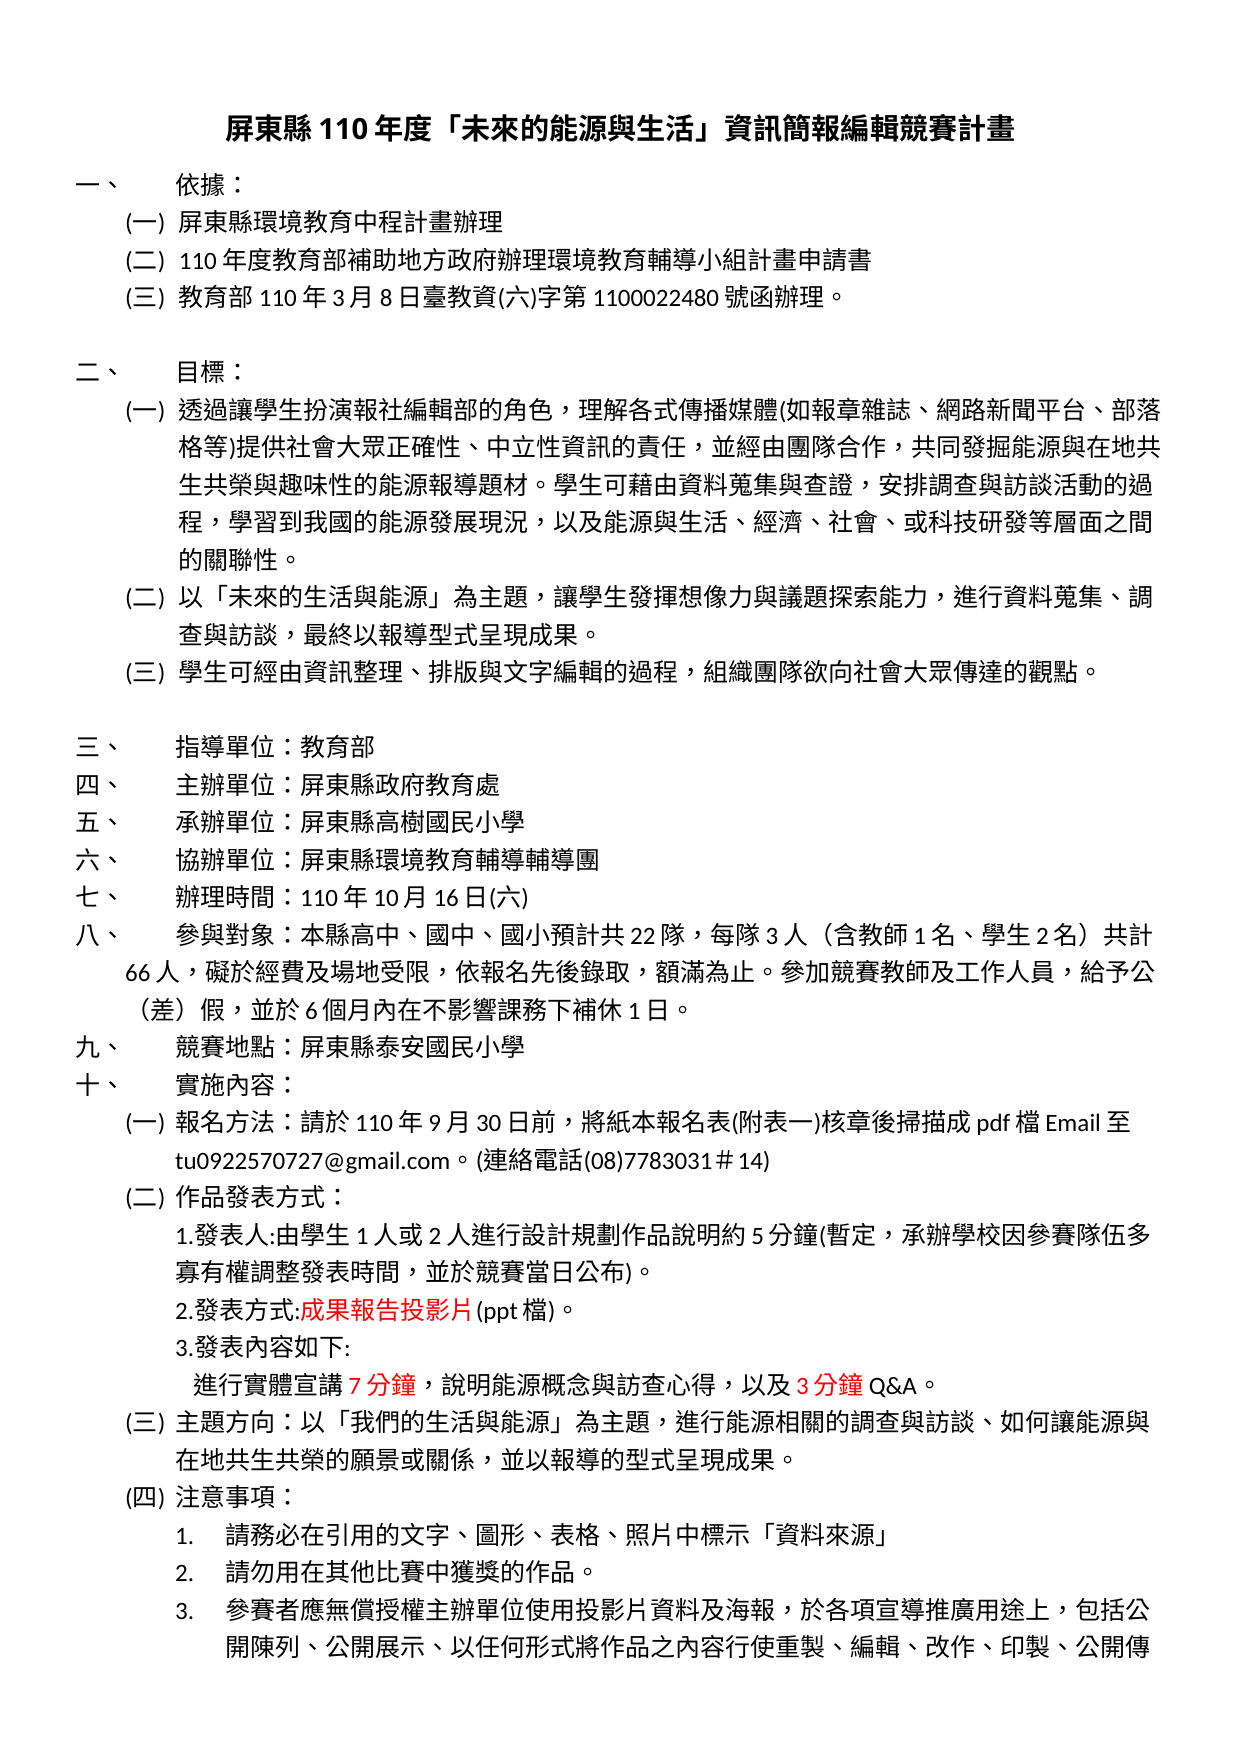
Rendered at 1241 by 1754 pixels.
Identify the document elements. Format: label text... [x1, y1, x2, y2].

list 1.發表人:由學生1人或2人進行設計規劃作品說明約5分鐘(暫定，承辦學校因參賽隊伍多寡有權調整發表時間，並於競賽當日公布)。 [175, 1214, 1165, 1289]
list 承辦單位：屏東縣高樹國民小學 [75, 802, 1165, 839]
list 以「未來的生活與能源」為主題，讓學生發揮想像力與議題探索能力，進行資料蒐集、調查與訪談，最終以報導型式呈現成果。 [125, 577, 1165, 652]
list 依據： [75, 164, 1165, 202]
list 屏東縣環境教育中程計畫辦理 [125, 202, 1165, 239]
list 學生可經由資訊整理、排版與文字編輯的過程，組織團隊欲向社會大眾傳達的觀點。 [125, 652, 1165, 689]
text 屏東縣110年度「未來的能源與生活」資訊簡報編輯競賽計畫 [75, 89, 1165, 164]
list 實施內容： [75, 1064, 1165, 1102]
list 指導單位：教育部 [75, 727, 1165, 764]
list 報名方法：請於110年9月30日前，將紙本報名表(附表一)核章後掃描成pdf檔Email至tu0922570727@gmail.com。(連絡電話(08)7783031＃14) [125, 1102, 1165, 1177]
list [175, 1589, 1165, 1664]
list 作品發表方式： [125, 1177, 1165, 1214]
list 3.發表內容如下: [175, 1327, 1165, 1364]
list 請務必在引用的文字、圖形、表格、照片中標示「資料來源」 [175, 1514, 1165, 1552]
list 主題方向：以「我們的生活與能源」為主題，進行能源相關的調查與訪談、如何讓能源與在地共生共榮的願景或關係，並以報導的型式呈現成果。 [125, 1402, 1165, 1477]
list 辦理時間：110年10月16日(六) [75, 877, 1165, 914]
list 主辦單位：屏東縣政府教育處 [75, 764, 1165, 802]
list 協辦單位：屏東縣環境教育輔導輔導團 [75, 839, 1165, 877]
list 透過讓學生扮演報社編輯部的角色，理解各式傳播媒體(如報章雜誌、網路新聞平台、部落格等)提供社會大眾正確性、中立性資訊的責任，並經由團隊合作，共同發掘能源與在地共生共榮與趣味性的能源報導題材。學生可藉由資料蒐集與查證，安排調查與訪談活動的過程，學習到我國的能源發展現況，以及能源與生活、經濟、社會、或科技研發等層面之間的關聯性。 [125, 389, 1165, 577]
list 教育部110年3月8日臺教資(六)字第1100022480號函辦理。 [125, 277, 1165, 314]
list 110年度教育部補助地方政府辦理環境教育輔導小組計畫申請書 [125, 239, 1165, 277]
list 競賽地點：屏東縣泰安國民小學 [75, 1027, 1165, 1064]
list 2.發表方式:成果報告投影片(ppt檔)。 [175, 1289, 1165, 1327]
list 注意事項： [125, 1477, 1165, 1514]
list 參與對象：本縣高中、國中、國小預計共22隊，每隊3人（含教師1名、學生2名）共計66人，礙於經費及場地受限，依報名先後錄取，額滿為止。參加競賽教師及工作人員，給予公（差）假，並於6個月內在不影響課務下補休1日。 [75, 914, 1165, 1027]
list 進行實體宣講7分鐘，說明能源概念與訪查心得，以及3分鐘Q&A。 [175, 1364, 1165, 1402]
list 目標： [75, 352, 1165, 389]
list 請勿用在其他比賽中獲獎的作品。 [175, 1552, 1165, 1589]
